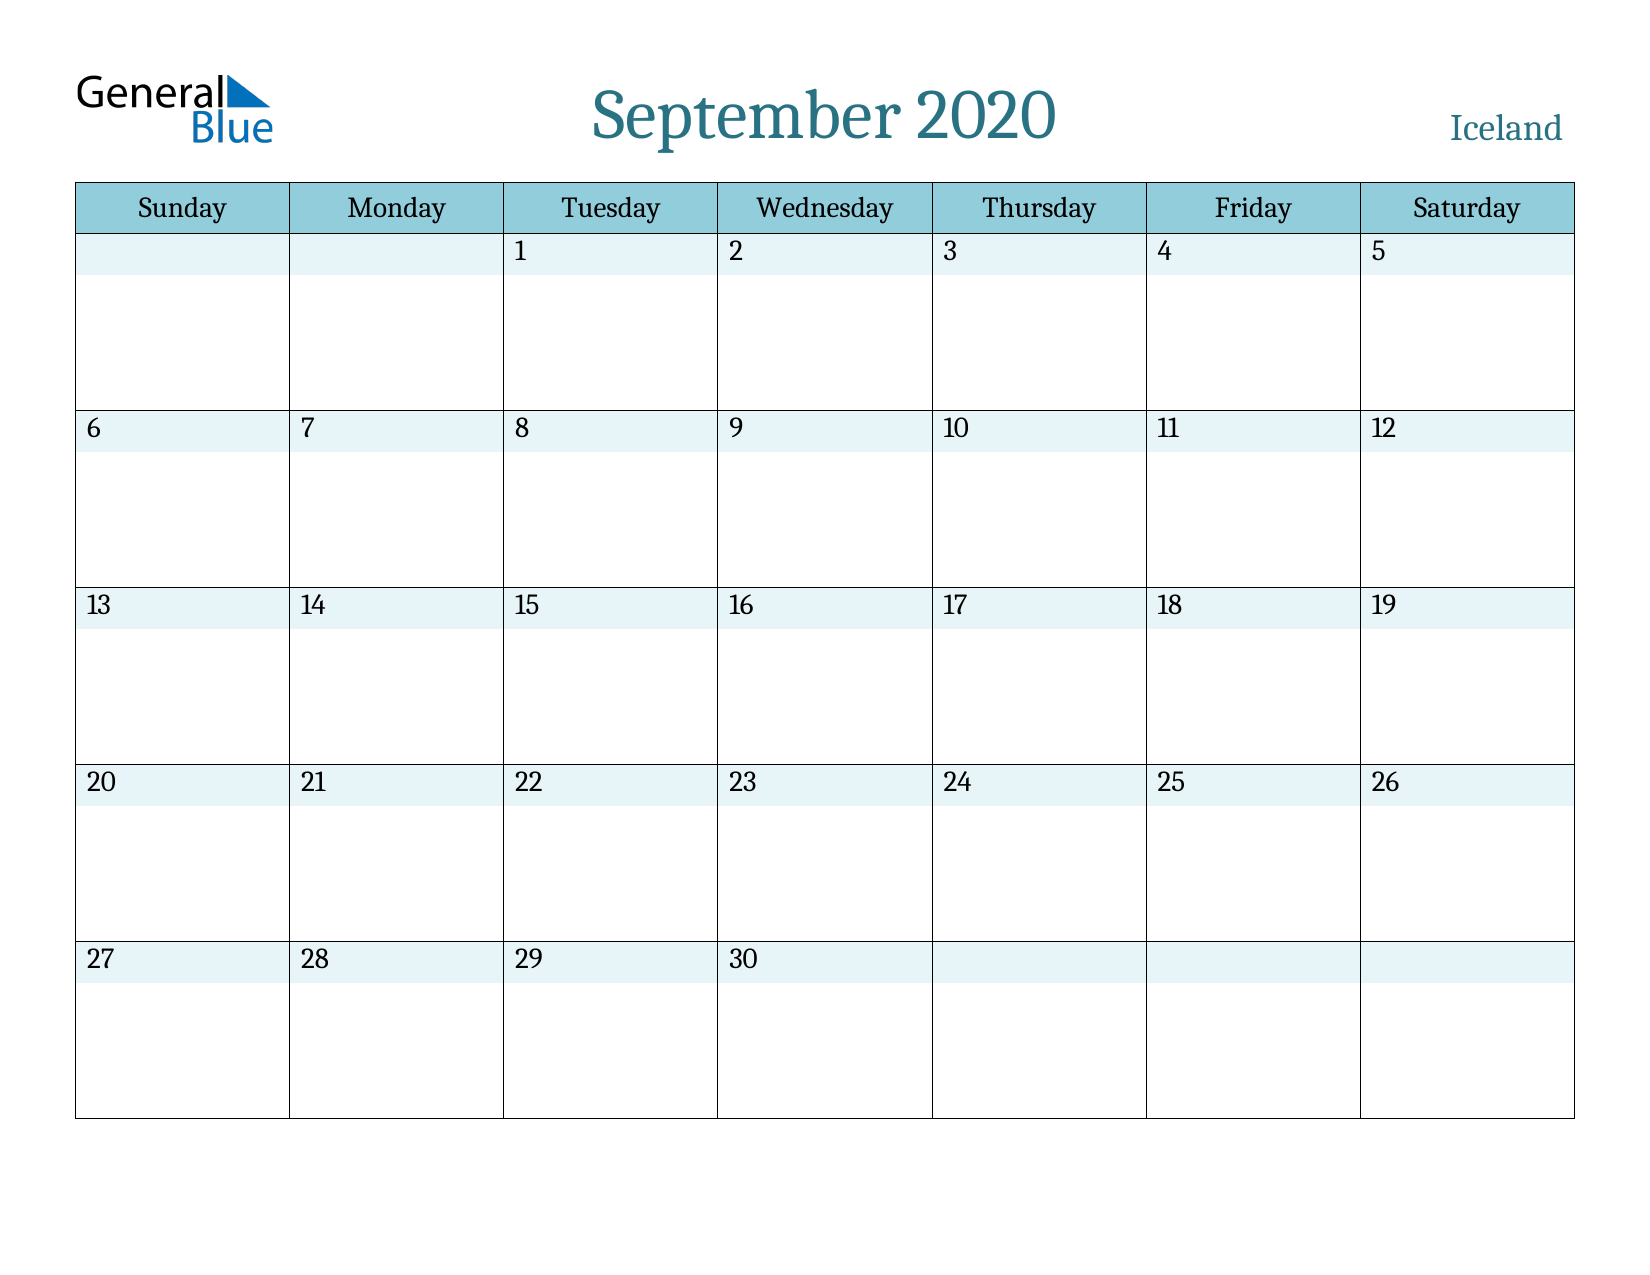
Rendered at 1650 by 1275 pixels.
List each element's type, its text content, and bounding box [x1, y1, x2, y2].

table_cell [504, 452, 717, 587]
table_cell [1361, 983, 1574, 1118]
table_cell [76, 275, 289, 410]
table_cell [76, 806, 289, 941]
table_cell [504, 275, 717, 410]
table_cell 2 [718, 234, 932, 275]
table_header September 2020 [504, 75, 1146, 182]
table_cell [290, 983, 503, 1118]
table_cell 22 [504, 765, 717, 806]
table_cell 17 [933, 588, 1146, 629]
table_cell Monday [290, 183, 503, 233]
table_cell 29 [504, 942, 717, 983]
table_cell [933, 942, 1146, 983]
table_cell Wednesday [718, 183, 932, 233]
table_header [76, 75, 503, 182]
table_cell [1147, 806, 1360, 941]
table_cell [1361, 275, 1574, 410]
table_cell [718, 452, 932, 587]
table_cell [933, 452, 1146, 587]
table_cell [290, 629, 503, 764]
table_cell [1361, 806, 1574, 941]
table_cell [718, 275, 932, 410]
table_cell [76, 452, 289, 587]
table_cell [1147, 942, 1360, 983]
table_cell 24 [933, 765, 1146, 806]
table_cell 25 [1147, 765, 1360, 806]
table_cell 20 [76, 765, 289, 806]
table_cell 3 [933, 234, 1146, 275]
table_cell [933, 806, 1146, 941]
table_cell [290, 234, 503, 275]
table_cell [718, 806, 932, 941]
table_cell [1361, 942, 1574, 983]
table_cell 15 [504, 588, 717, 629]
table_cell [1147, 452, 1360, 587]
table_cell Sunday [76, 183, 289, 233]
table_cell [718, 983, 932, 1118]
table_cell 1 [504, 234, 717, 275]
table_cell 27 [76, 942, 289, 983]
table_cell 28 [290, 942, 503, 983]
picture [77, 75, 273, 143]
table_cell [933, 629, 1146, 764]
table_cell 23 [718, 765, 932, 806]
table_cell [933, 275, 1146, 410]
table_cell 7 [290, 411, 503, 452]
table_cell Tuesday [504, 183, 717, 233]
table_cell Friday [1147, 183, 1360, 233]
table_cell 14 [290, 588, 503, 629]
table_cell 5 [1361, 234, 1574, 275]
table_cell [933, 983, 1146, 1118]
table_cell [1147, 275, 1360, 410]
table_cell 26 [1361, 765, 1574, 806]
table_cell [76, 629, 289, 764]
table_cell [504, 806, 717, 941]
table_cell 18 [1147, 588, 1360, 629]
table_cell 4 [1147, 234, 1360, 275]
table_cell 9 [718, 411, 932, 452]
table_cell [1147, 983, 1360, 1118]
table_cell Thursday [933, 183, 1146, 233]
table_cell Saturday [1361, 183, 1574, 233]
table_cell 30 [718, 942, 932, 983]
table_cell [504, 629, 717, 764]
table_cell [76, 983, 289, 1118]
table_cell 19 [1361, 588, 1574, 629]
table_cell 13 [76, 588, 289, 629]
table_cell 8 [504, 411, 717, 452]
table_cell [290, 806, 503, 941]
table_cell [504, 983, 717, 1118]
table_cell 10 [933, 411, 1146, 452]
table_cell [290, 452, 503, 587]
table_cell 21 [290, 765, 503, 806]
table_cell [1361, 629, 1574, 764]
table_cell 11 [1147, 411, 1360, 452]
table_cell 16 [718, 588, 932, 629]
table_cell [76, 234, 289, 275]
table_header Iceland [1146, 75, 1574, 182]
table_cell [1147, 629, 1360, 764]
table_cell [718, 629, 932, 764]
table_cell 12 [1361, 411, 1574, 452]
table_cell [1361, 452, 1574, 587]
table_cell 6 [76, 411, 289, 452]
table_cell [290, 275, 503, 410]
